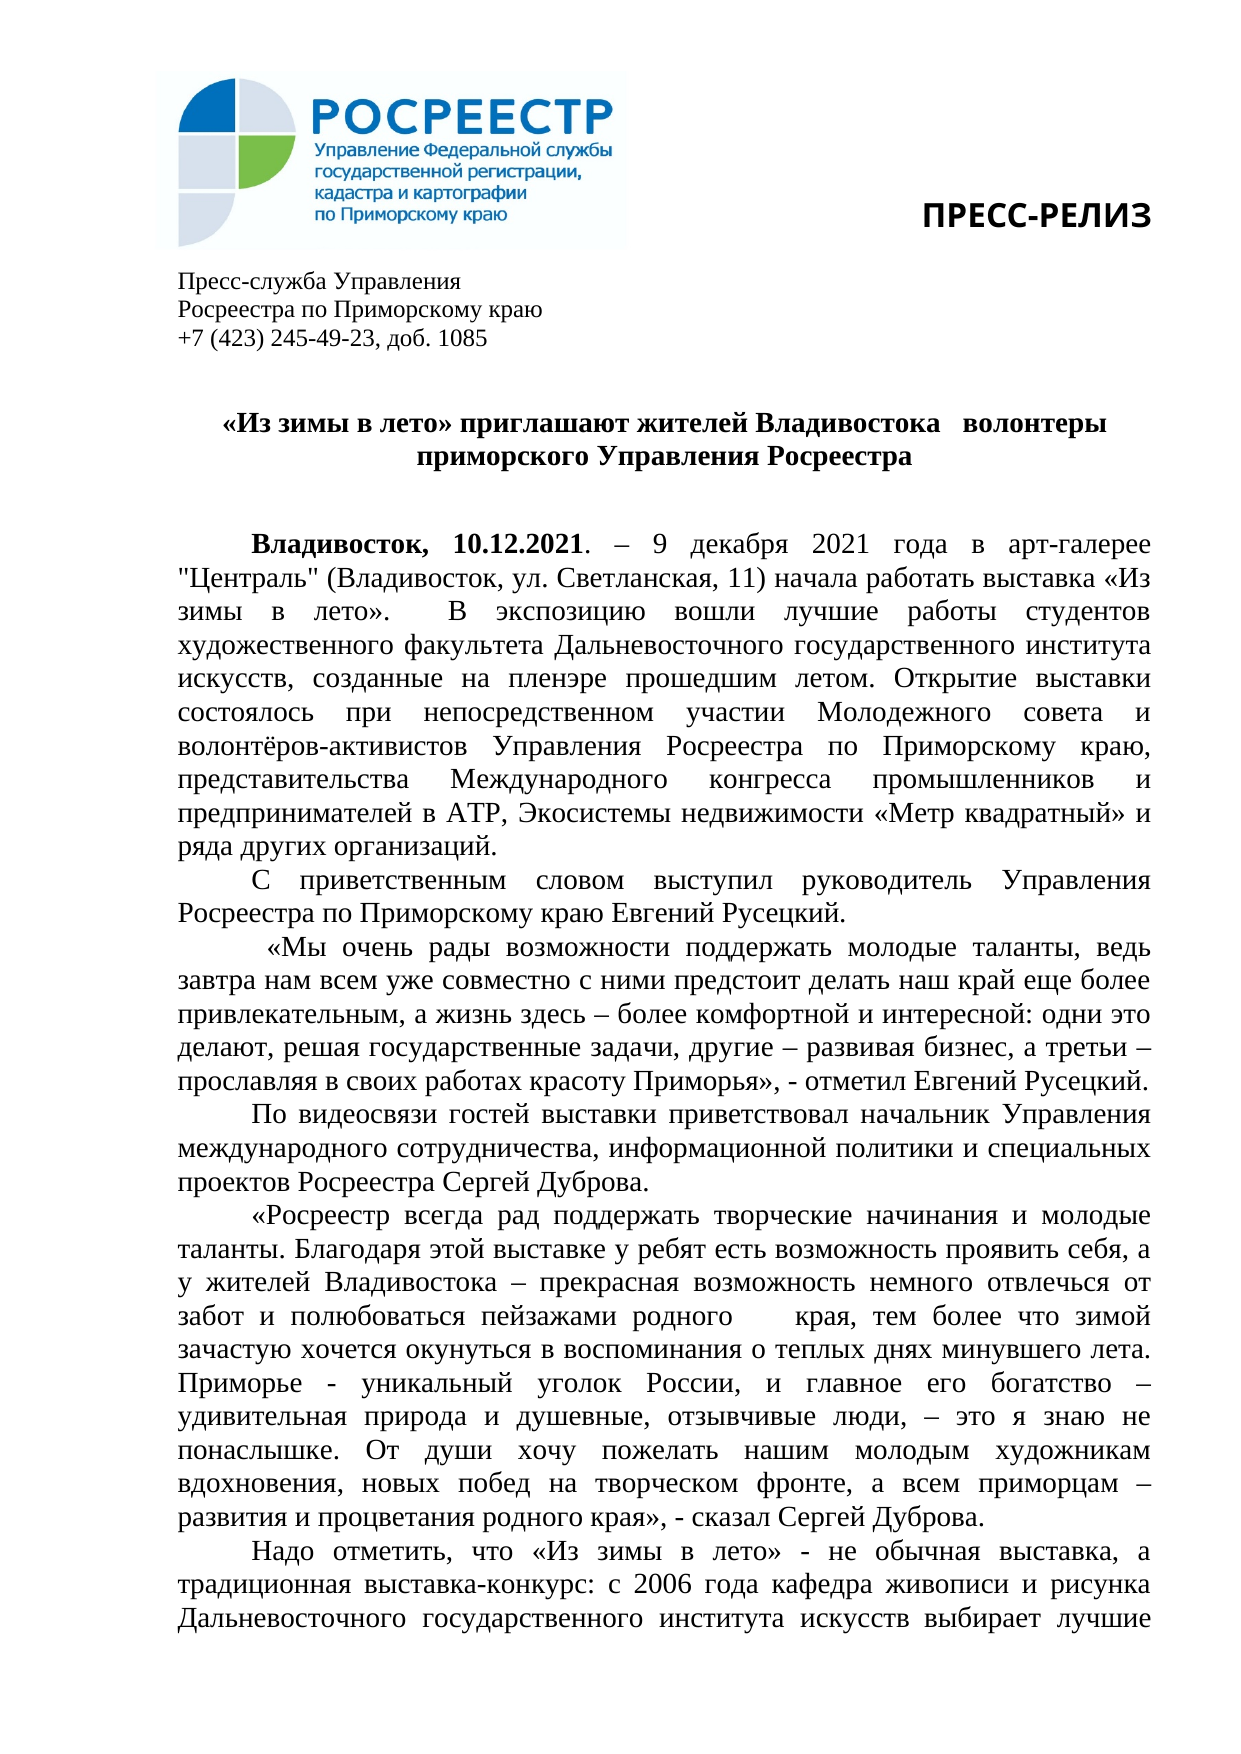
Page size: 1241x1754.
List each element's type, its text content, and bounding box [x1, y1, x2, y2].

text С приветственным словом выступил руководитель Управления Росреестра по Приморскому краю Евгений Русецкий. [177, 862, 1152, 929]
text «Росреестр всегда рад поддержать творческие начинания и молодые таланты. Благодаря этой выставке у ребят есть возможность проявить себя, а у жителей Владивостока – прекрасная возможность немного отвлечься от забот и полюбоваться пейзажами родного края, тем более что зимой зачастую хочется окунуться в воспоминания о теплых днях минувшего лета. Приморье - уникальный уголок России, и главное его богатство – удивительная природа и душевные, отзывчивые люди, – это я знаю не понаслышке. От души хочу пожелать нашим молодым художникам вдохновения, новых побед на творческом фронте, а всем приморцам – развития и процветания родного края», - сказал Сергей Дуброва. [177, 1197, 1152, 1533]
text +7 (423) 245-49-23, доб. 1085 [177, 323, 1152, 352]
text «Из зимы в лето» приглашают жителей Владивостока волонтеры приморского Управления Росреестра [177, 405, 1152, 472]
text «Мы очень рады возможности поддержать молодые таланты, ведь завтра нам всем уже совместно с ними предстоит делать наш край еще более привлекательным, а жизнь здесь – более комфортной и интересной: одни это делают, решая государственные задачи, другие – развивая бизнес, а третьи – прославляя в своих работах красоту Приморья», - отметил Евгений Русецкий. [177, 929, 1152, 1097]
text Владивосток, 10.12.2021. – 9 декабря 2021 года в арт-галерее "Централь" (Владивосток, ул. Светланская, 11) начала работать выставка «Из зимы в лето». В экспозицию вошли лучшие работы студентов художественного факультета Дальневосточного государственного института искусств, созданные на пленэре прошедшим летом. Открытие выставки состоялось при непосредственном участии Молодежного совета и волонтёров-активистов Управления Росреестра по Приморскому краю, представительства Международного конгресса промышленников и предпринимателей в АТР, Экосистемы недвижимости «Метр квадратный» и ряда других организаций. [177, 526, 1152, 862]
text Росреестра по Приморскому краю [177, 294, 1152, 323]
text По видеосвязи гостей выставки приветствовал начальник Управления международного сотрудничества, информационной политики и специальных проектов Росреестра Сергей Дуброва. [177, 1097, 1152, 1197]
text ПРЕСС-РЕЛИЗ [639, 192, 1152, 237]
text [177, 1533, 1152, 1633]
picture [143, 71, 639, 251]
text Пресс-служба Управления [177, 266, 1152, 294]
